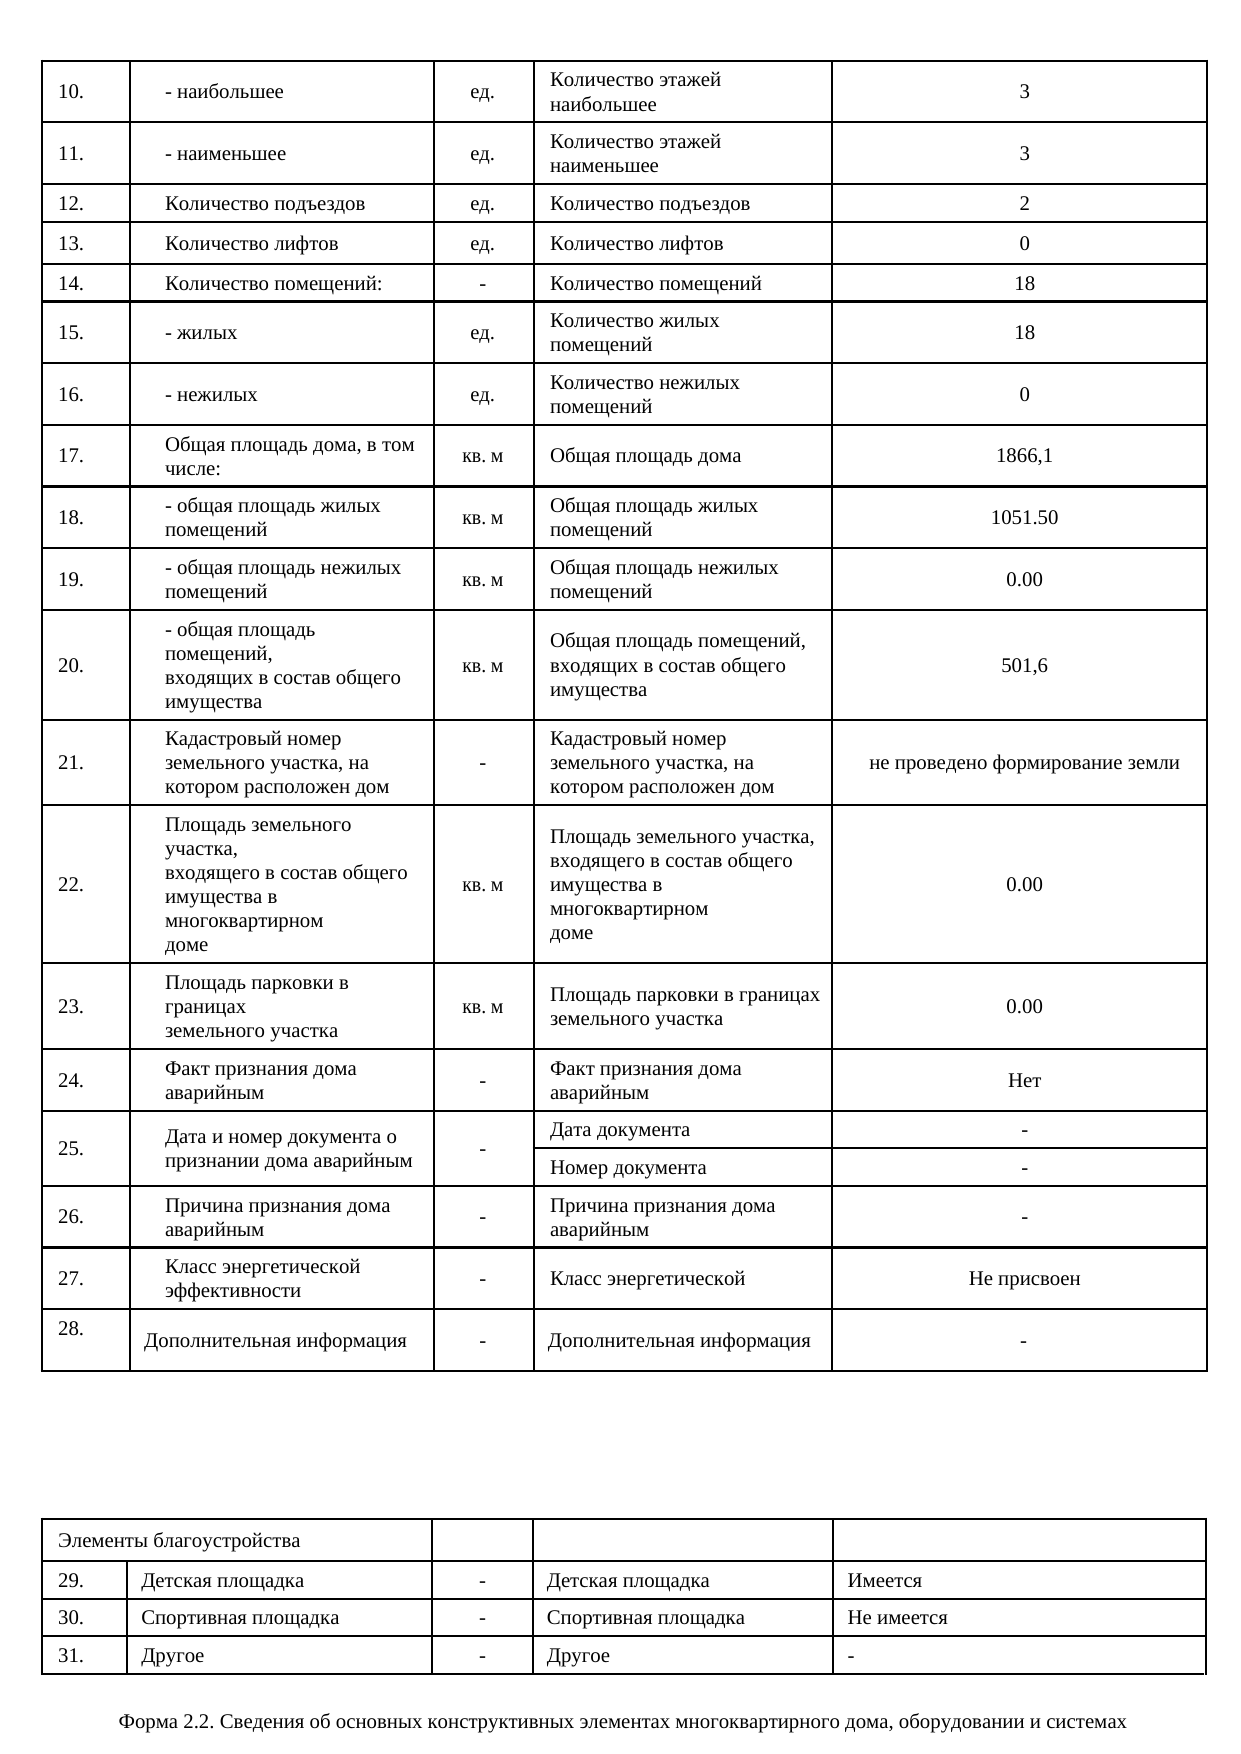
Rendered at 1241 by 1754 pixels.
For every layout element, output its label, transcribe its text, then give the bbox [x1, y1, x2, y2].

table_cell 14. [43, 265, 129, 300]
table_cell 23. [43, 964, 129, 1048]
table_cell 25. [43, 1112, 129, 1185]
table_cell Количество этажей наименьшее [535, 123, 831, 183]
table_cell - [833, 1112, 1206, 1147]
table_cell не проведено формирование земли [833, 721, 1206, 804]
table_cell Количество жилых помещений [535, 303, 831, 362]
table_cell Детская площадка [128, 1562, 431, 1597]
table_cell Общая площадь помещений, входящих в состав общего имущества [535, 611, 831, 718]
table_cell Кадастровый номер земельного участка, на котором расположен дом [131, 721, 433, 804]
table_cell ед. [435, 62, 533, 121]
table_cell Нет [833, 1050, 1206, 1109]
table_cell Факт признания дома аварийным [535, 1050, 831, 1109]
table_cell Причина признания дома аварийным [535, 1187, 831, 1246]
table_cell 22. [43, 806, 129, 962]
table_cell 24. [43, 1050, 129, 1109]
table_cell 2 [833, 185, 1206, 221]
table_cell ед. [435, 185, 533, 221]
table_header [834, 1520, 1205, 1560]
table_cell кв. м [435, 806, 533, 962]
table_cell 3 [833, 62, 1206, 121]
table_cell Дополнительная информация [535, 1310, 831, 1370]
table_header [433, 1520, 532, 1560]
table_cell Количество подъездов [535, 185, 831, 221]
table_cell Не имеется [834, 1600, 1205, 1635]
table_cell - общая площадь нежилых помещений [131, 549, 433, 609]
table_cell Количество лифтов [535, 223, 831, 263]
table_cell - [833, 1310, 1206, 1370]
table_cell ед. [435, 364, 533, 424]
table_cell Причина признания дома аварийным [131, 1187, 433, 1246]
table_cell 501,6 [833, 611, 1206, 718]
table_header Элементы благоустройства [43, 1520, 431, 1560]
table_cell ед. [435, 123, 533, 183]
table_cell Площадь земельного участка, входящего в состав общего имущества в многоквартирном доме [535, 806, 831, 962]
table_cell 16. [43, 364, 129, 424]
table_cell - [435, 1050, 533, 1109]
table_cell Спортивная площадка [128, 1600, 431, 1635]
table_cell - [435, 1310, 533, 1370]
table_cell кв. м [435, 964, 533, 1048]
table_cell - [833, 1149, 1206, 1185]
table_cell - нежилых [131, 364, 433, 424]
table_cell кв. м [435, 426, 533, 485]
table_cell 11. [43, 123, 129, 183]
table_cell - [435, 1187, 533, 1246]
table_cell 12. [43, 185, 129, 221]
table_cell - [435, 1112, 533, 1185]
table_cell - наименьшее [131, 123, 433, 183]
table_header [534, 1520, 832, 1560]
table_cell Спортивная площадка [534, 1600, 832, 1635]
table_cell Количество этажей наибольшее [535, 62, 831, 121]
table_cell Общая площадь нежилых помещений [535, 549, 831, 609]
table_cell - [435, 265, 533, 300]
table_cell - жилых [131, 303, 433, 362]
table_cell 18. [43, 488, 129, 547]
table_cell Общая площадь жилых помещений [535, 488, 831, 547]
table_cell Класс энергетической [535, 1249, 831, 1308]
table_cell Класс энергетической эффективности [131, 1249, 433, 1308]
table_cell Количество помещений: [131, 265, 433, 300]
table_cell Площадь парковки в границах земельного участка [535, 964, 831, 1048]
table_cell 1051.50 [833, 488, 1206, 547]
table_cell 27. [43, 1249, 129, 1308]
table_cell 18 [833, 265, 1206, 300]
table_cell 0 [833, 364, 1206, 424]
table_cell 26. [43, 1187, 129, 1246]
table_cell Количество нежилых помещений [535, 364, 831, 424]
table_cell Факт признания дома аварийным [131, 1050, 433, 1109]
table_cell Общая площадь дома, в том числе: [131, 426, 433, 485]
table_cell Другое [128, 1637, 431, 1673]
table_cell 0 [833, 223, 1206, 263]
table_cell кв. м [435, 549, 533, 609]
table_cell 21. [43, 721, 129, 804]
table_cell Общая площадь дома [535, 426, 831, 485]
table_cell 18 [833, 303, 1206, 362]
table_cell 30. [43, 1600, 126, 1635]
table_cell 19. [43, 549, 129, 609]
table_cell 28. [43, 1310, 129, 1370]
table_cell Площадь земельного участка, входящего в состав общего имущества в многоквартирном доме [131, 806, 433, 962]
table_cell - [433, 1637, 532, 1673]
table_cell - наибольшее [131, 62, 433, 121]
table_cell Не присвоен [833, 1249, 1206, 1308]
table_cell - [435, 721, 533, 804]
table_cell - [833, 1187, 1206, 1246]
table_cell Дополнительная информация [131, 1310, 433, 1370]
table_cell - [433, 1600, 532, 1635]
table_cell Дата и номер документа о признании дома аварийным [131, 1112, 433, 1185]
table_cell 1866,1 [833, 426, 1206, 485]
table_cell 15. [43, 303, 129, 362]
table_cell - [834, 1637, 1205, 1673]
table_cell Кадастровый номер земельного участка, на котором расположен дом [535, 721, 831, 804]
table_cell 3 [833, 123, 1206, 183]
table_cell 10. [43, 62, 129, 121]
table_cell 0.00 [833, 964, 1206, 1048]
table_cell 17. [43, 426, 129, 485]
table_cell Количество подъездов [131, 185, 433, 221]
table_cell кв. м [435, 488, 533, 547]
table_cell Количество лифтов [131, 223, 433, 263]
table_cell - общая площадь помещений, входящих в состав общего имущества [131, 611, 433, 718]
table_cell Имеется [834, 1562, 1205, 1597]
table_cell 29. [43, 1562, 126, 1597]
table_cell кв. м [435, 611, 533, 718]
table_cell 0.00 [833, 549, 1206, 609]
table_cell - общая площадь жилых помещений [131, 488, 433, 547]
table_cell Площадь парковки в границах земельного участка [131, 964, 433, 1048]
table_cell - [433, 1562, 532, 1597]
table_cell - [435, 1249, 533, 1308]
table_cell Номер документа [535, 1149, 831, 1185]
table_cell Количество помещений [535, 265, 831, 300]
table_cell Детская площадка [534, 1562, 832, 1597]
table_cell 0.00 [833, 806, 1206, 962]
table_cell Другое [534, 1637, 832, 1673]
table_cell 13. [43, 223, 129, 263]
table_cell Дата документа [535, 1112, 831, 1147]
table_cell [42, 1675, 1204, 1739]
table_cell ед. [435, 223, 533, 263]
table_cell 31. [43, 1637, 126, 1673]
table_cell ед. [435, 303, 533, 362]
table_cell 20. [43, 611, 129, 718]
